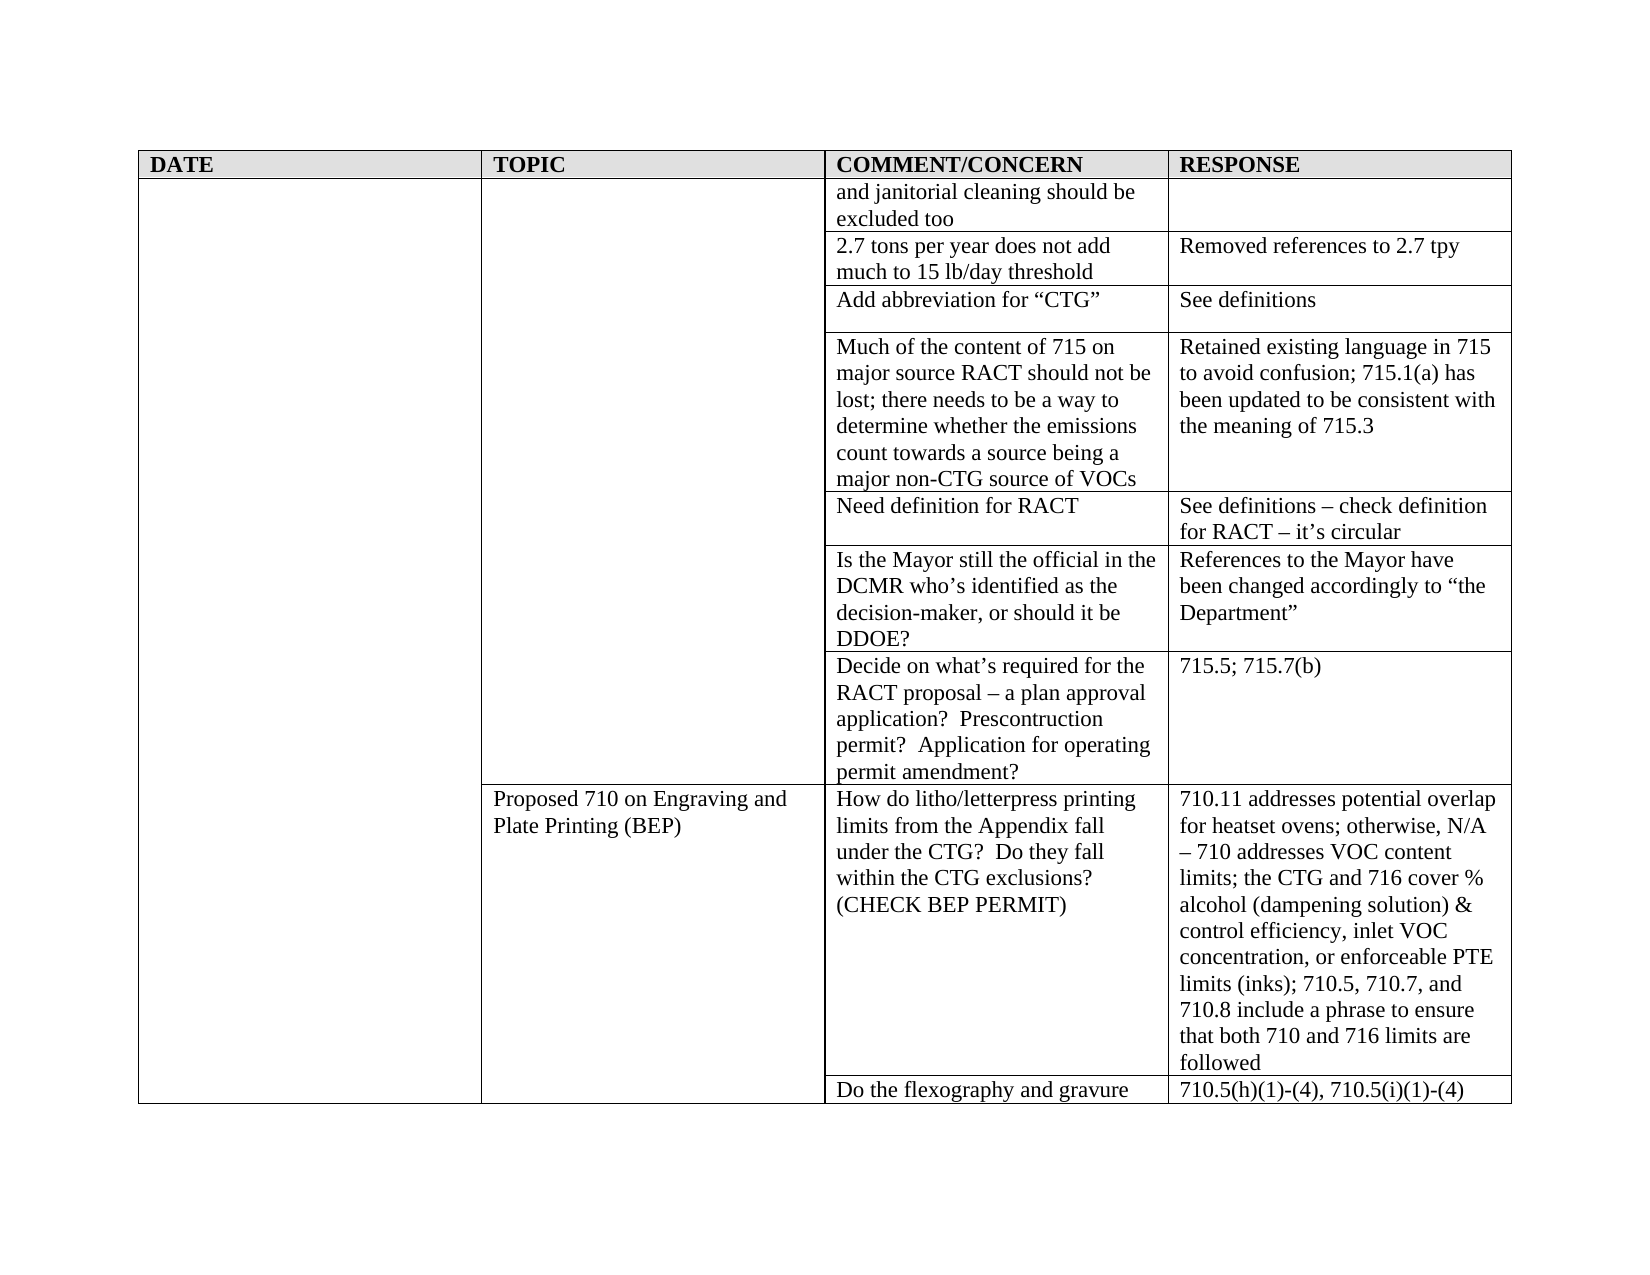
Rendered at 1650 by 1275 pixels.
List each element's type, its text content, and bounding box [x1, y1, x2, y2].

table_cell Removed references to 2.7 tpy [1169, 232, 1511, 285]
table_cell See definitions [1169, 286, 1511, 332]
table_cell Need definition for RACT [826, 492, 1168, 545]
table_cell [826, 179, 1168, 231]
table_header COMMENT/CONCERN [826, 151, 1168, 177]
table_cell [826, 1076, 1168, 1103]
table_header TOPIC [482, 151, 824, 177]
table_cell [1169, 179, 1511, 231]
table_cell See definitions – check definition for RACT – it’s circular [1169, 492, 1511, 545]
table_cell Add abbreviation for “CTG” [826, 286, 1168, 332]
table_cell 710.11 addresses potential overlap for heatset ovens; otherwise, N/A – 710 addresses VOC content limits; the CTG and 716 cover % alcohol (dampening solution) & control efficiency, inlet VOC concentration, or enforceable PTE limits (inks); 710.5, 710.7, and 710.8 include a phrase to ensure that both 710 and 716 limits are followed [1169, 785, 1511, 1075]
table_cell Is the Mayor still the official in the DCMR who’s identified as the decision-maker, or should it be DDOE? [826, 546, 1168, 651]
table_cell References to the Mayor have been changed accordingly to “the Department” [1169, 546, 1511, 651]
table_cell 715.5; 715.7(b) [1169, 652, 1511, 784]
table_cell Much of the content of 715 on major source RACT should not be lost; there needs to be a way to determine whether the emissions count towards a source being a major non-CTG source of VOCs [826, 333, 1168, 491]
table_header DATE [139, 151, 481, 177]
table_cell Proposed 710 on Engraving and Plate Printing (BEP) [482, 785, 824, 1103]
table_header RESPONSE [1169, 151, 1511, 177]
table_cell Decide on what’s required for the RACT proposal – a plan approval application? Prescontruction permit? Application for operating permit amendment? [826, 652, 1168, 784]
table_cell 2.7 tons per year does not add much to 15 lb/day threshold [826, 232, 1168, 285]
table_cell How do litho/letterpress printing limits from the Appendix fall under the CTG? Do they fall within the CTG exclusions? (CHECK BEP PERMIT) [826, 785, 1168, 1075]
table_cell Retained existing language in 715 to avoid confusion; 715.1(a) has been updated to be consistent with the meaning of 715.3 [1169, 333, 1511, 491]
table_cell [1169, 1076, 1511, 1103]
